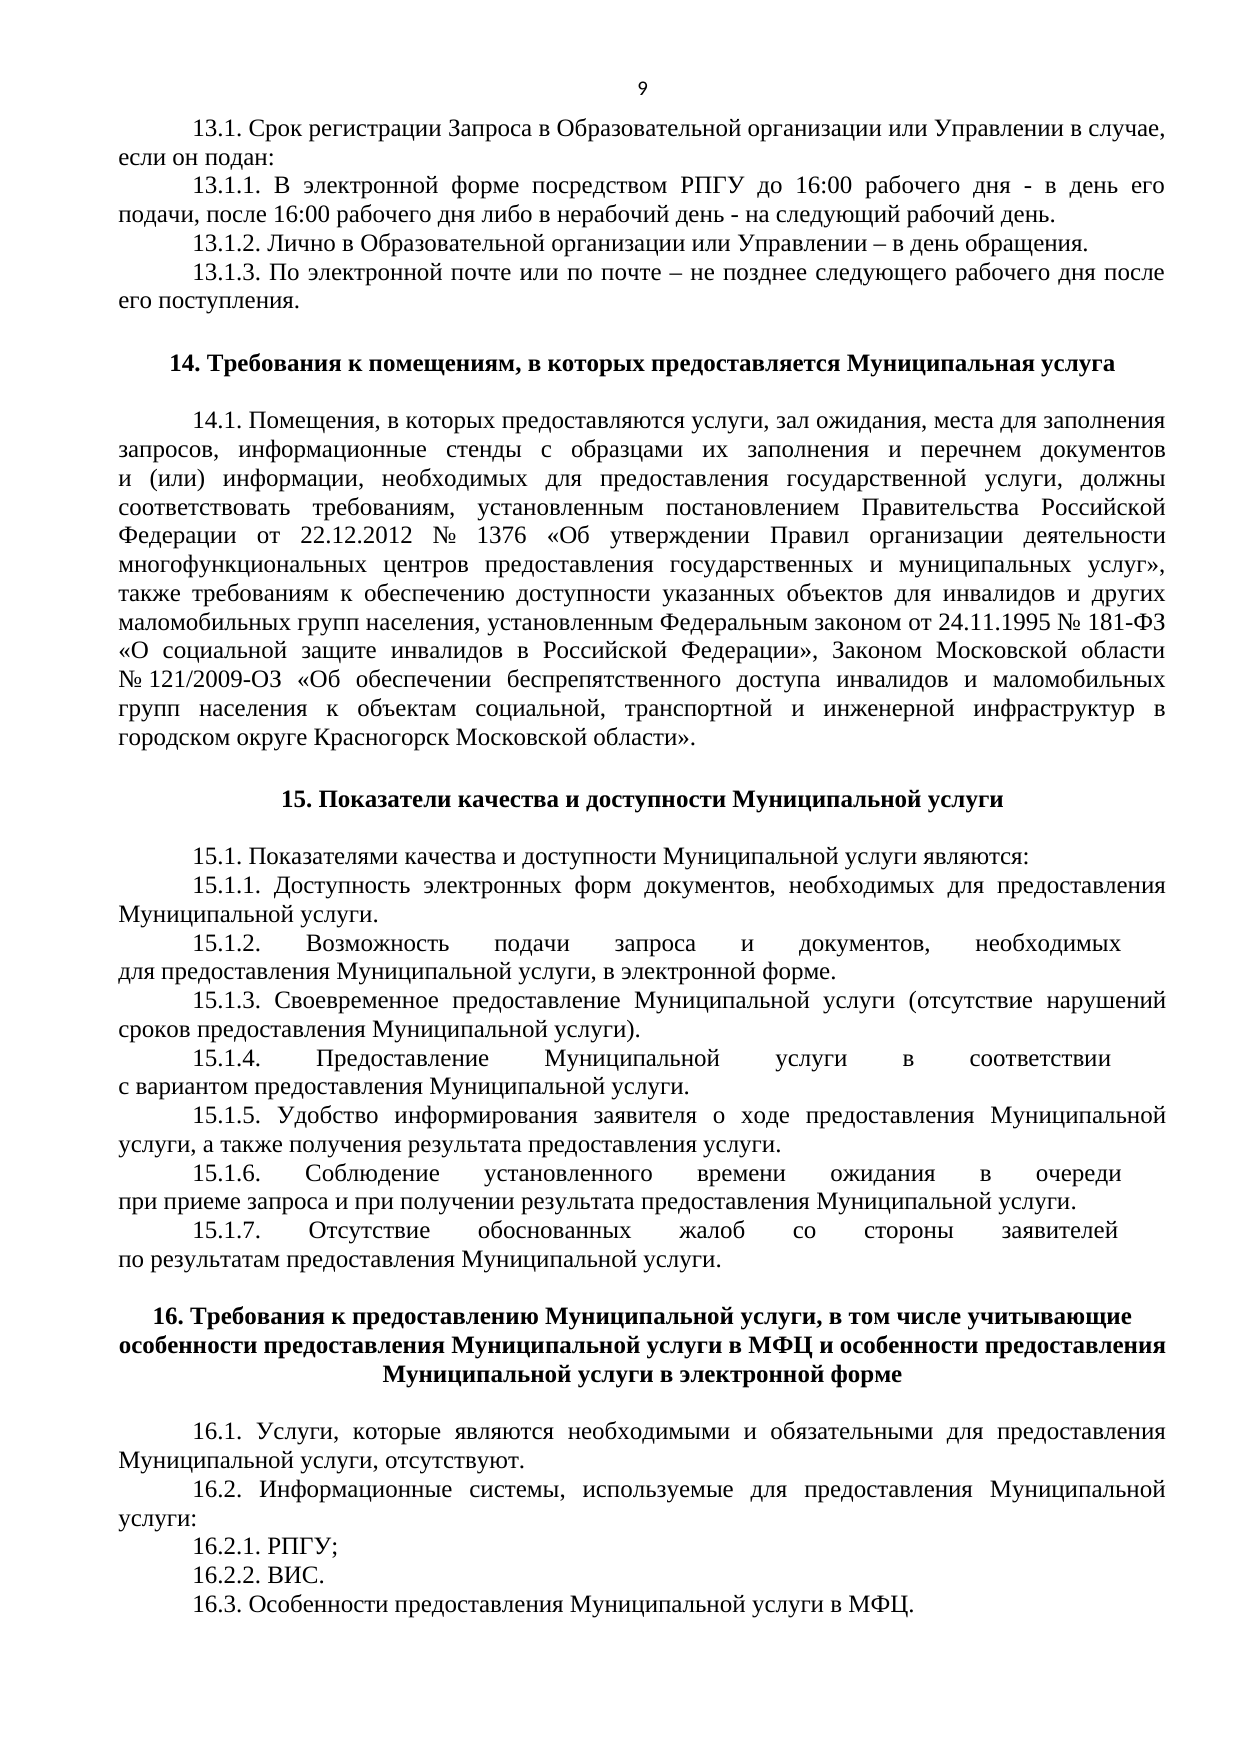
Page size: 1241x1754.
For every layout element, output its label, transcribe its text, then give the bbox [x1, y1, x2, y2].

text 16.2.1. РПГУ; [118, 1531, 1167, 1560]
text 15.1.4. Предоставление Муниципальной услуги в соответствии с вариантом предоставления Муниципальной услуги. [118, 1043, 1167, 1100]
text 14.1. Помещения, в которых предоставляются услуги, зал ожидания, места для заполнения запросов, информационные стенды с образцами их заполнения и перечнем документов и (или) информации, необходимых для предоставления государственной услуги, должны соответствовать требованиям, установленным постановлением Правительства Российской Федерации от 22.12.2012 № 1376 «Об утверждении Правил организации деятельности многофункциональных центров предоставления государственных и муниципальных услуг», также требованиям к обеспечению доступности указанных объектов для инвалидов и других маломобильных групп населения, установленным Федеральным законом от 24.11.1995 № 181-ФЗ «О социальной защите инвалидов в Российской Федерации», Законом Московской области № 121/2009-ОЗ «Об обеспечении беспрепятственного доступа инвалидов и маломобильных групп населения к объектам социальной, транспортной и инженерной инфраструктур в городском округе Красногорск Московской области». [118, 405, 1167, 750]
text 15.1.6. Соблюдение установленного времени ожидания в очереди при приеме запроса и при получении результата предоставления Муниципальной услуги. [118, 1158, 1167, 1215]
text 16. Требования к предоставлению Муниципальной услуги, в том числе учитывающие особенности предоставления Муниципальной услуги в МФЦ и особенности предоставления Муниципальной услуги в электронной форме [118, 1301, 1167, 1388]
text 13.1.3. По электронной почте или по почте – не позднее следующего рабочего дня после его поступления. [118, 257, 1167, 314]
text 16.1. Услуги, которые являются необходимыми и обязательными для предоставления Муниципальной услуги, отсутствуют. [118, 1416, 1167, 1474]
text 15.1.3. Своевременное предоставление Муниципальной услуги (отсутствие нарушений сроков предоставления Муниципальной услуги). [118, 985, 1167, 1043]
text 15. Показатели качества и доступности Муниципальной услуги [118, 784, 1167, 813]
text 15.1.1. Доступность электронных форм документов, необходимых для предоставления Муниципальной услуги. [118, 870, 1167, 928]
text 13.1.2. Лично в Образовательной организации или Управлении – в день обращения. [118, 228, 1167, 257]
text 16.2. Информационные системы, используемые для предоставления Муниципальной услуги: [118, 1474, 1167, 1531]
text 16.2.2. ВИС. [118, 1560, 1167, 1589]
text 15.1. Показателями качества и доступности Муниципальной услуги являются: [118, 841, 1167, 870]
text 13.1. Срок регистрации Запроса в Образовательной организации или Управлении в случае, если он подан: [118, 113, 1167, 171]
text 16.3. Особенности предоставления Муниципальной услуги в МФЦ. [118, 1589, 1167, 1618]
text 14. Требования к помещениям, в которых предоставляется Муниципальная услуга [118, 348, 1167, 377]
text 13.1.1. В электронной форме посредством РПГУ до 16:00 рабочего дня - в день его подачи, после 16:00 рабочего дня либо в нерабочий день - на следующий рабочий день. [118, 171, 1167, 228]
text 15.1.7. Отсутствие обоснованных жалоб со стороны заявителей по результатам предоставления Муниципальной услуги. [118, 1215, 1167, 1273]
text 15.1.5. Удобство информирования заявителя о ходе предоставления Муниципальной услуги, а также получения результата предоставления услуги. [118, 1100, 1167, 1158]
text 15.1.2. Возможность подачи запроса и документов, необходимых для предоставления Муниципальной услуги, в электронной форме. [118, 928, 1167, 985]
